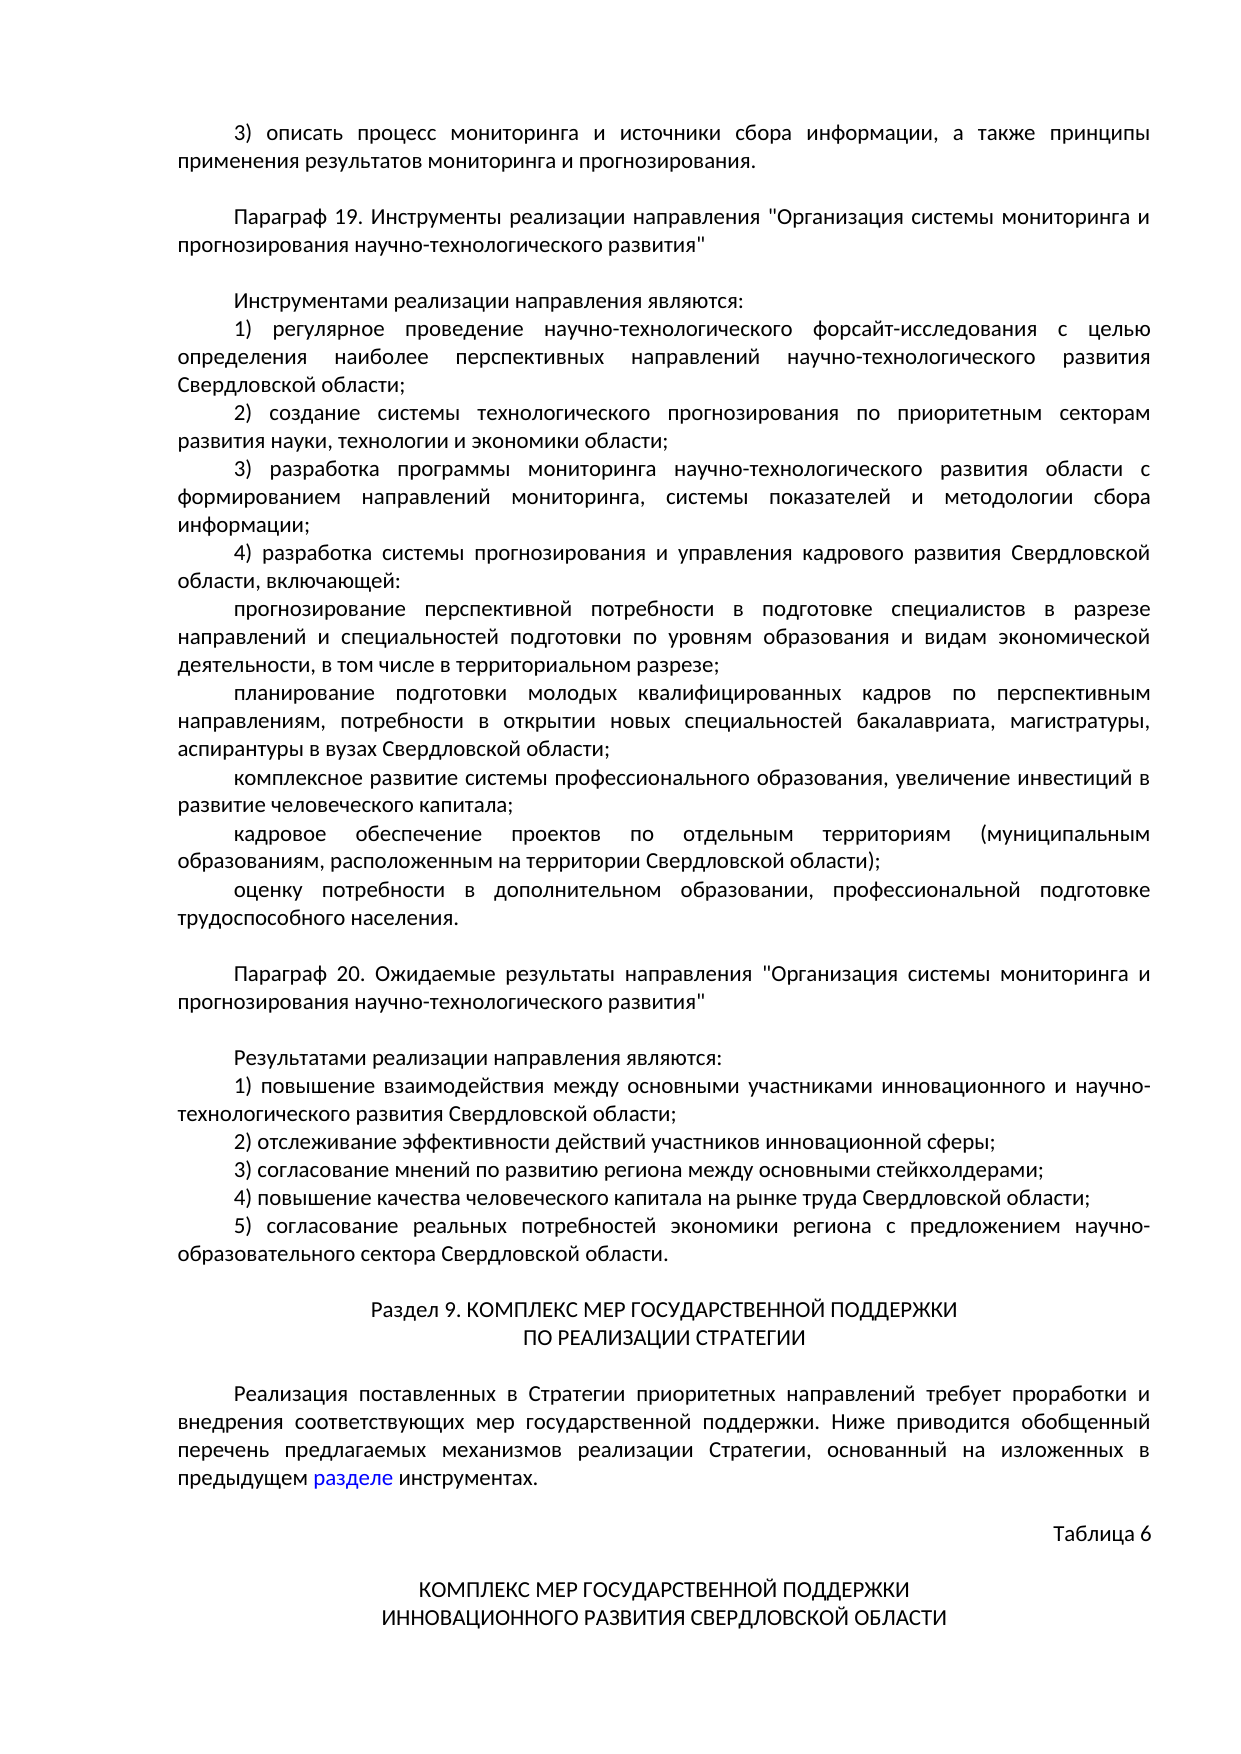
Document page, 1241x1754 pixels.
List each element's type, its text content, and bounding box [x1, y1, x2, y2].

text 1) повышение взаимодействия между основными участниками инновационного и научно-технологического развития Свердловской области; [177, 1071, 1152, 1127]
text Параграф 20. Ожидаемые результаты направления "Организация системы мониторинга и прогнозирования научно-технологического развития" [177, 959, 1152, 1015]
text ПО РЕАЛИЗАЦИИ СТРАТЕГИИ [177, 1323, 1152, 1351]
text Параграф 19. Инструменты реализации направления "Организация системы мониторинга и прогнозирования научно-технологического развития" [177, 202, 1152, 258]
text оценку потребности в дополнительном образовании, профессиональной подготовке трудоспособного населения. [177, 875, 1152, 931]
text Раздел 9. КОМПЛЕКС МЕР ГОСУДАРСТВЕННОЙ ПОДДЕРЖКИ [177, 1295, 1152, 1323]
text прогнозирование перспективной потребности в подготовке специалистов в разрезе направлений и специальностей подготовки по уровням образования и видам экономической деятельности, в том числе в территориальном разрезе; [177, 594, 1152, 678]
text планирование подготовки молодых квалифицированных кадров по перспективным направлениям, потребности в открытии новых специальностей бакалавриата, магистратуры, аспирантуры в вузах Свердловской области; [177, 678, 1152, 763]
text Результатами реализации направления являются: [177, 1043, 1152, 1071]
text кадровое обеспечение проектов по отдельным территориям (муниципальным образованиям, расположенным на территории Свердловской области); [177, 819, 1152, 875]
text 3) описать процесс мониторинга и источники сбора информации, а также принципы применения результатов мониторинга и прогнозирования. [177, 118, 1152, 174]
text Таблица 6 [177, 1519, 1152, 1547]
text 4) разработка системы прогнозирования и управления кадрового развития Свердловской области, включающей: [177, 538, 1152, 594]
text 2) отслеживание эффективности действий участников инновационной сферы; [177, 1127, 1152, 1155]
text 1) регулярное проведение научно-технологического форсайт-исследования с целью определения наиболее перспективных направлений научно-технологического развития Свердловской области; [177, 314, 1152, 398]
text комплексное развитие системы профессионального образования, увеличение инвестиций в развитие человеческого капитала; [177, 763, 1152, 819]
text 2) создание системы технологического прогнозирования по приоритетным секторам развития науки, технологии и экономики области; [177, 398, 1152, 454]
text Инструментами реализации направления являются: [177, 286, 1152, 314]
text 3) разработка программы мониторинга научно-технологического развития области с формированием направлений мониторинга, системы показателей и методологии сбора информации; [177, 454, 1152, 538]
text Реализация поставленных в Стратегии приоритетных направлений требует проработки и внедрения соответствующих мер государственной поддержки. Ниже приводится обобщенный перечень предлагаемых механизмов реализации Стратегии, основанный на изложенных в предыдущем разделе инструментах. [177, 1379, 1152, 1491]
text КОМПЛЕКС МЕР ГОСУДАРСТВЕННОЙ ПОДДЕРЖКИ [177, 1575, 1152, 1603]
text ИННОВАЦИОННОГО РАЗВИТИЯ СВЕРДЛОВСКОЙ ОБЛАСТИ [177, 1603, 1152, 1631]
text 4) повышение качества человеческого капитала на рынке труда Свердловской области; [177, 1183, 1152, 1211]
text 5) согласование реальных потребностей экономики региона с предложением научно-образовательного сектора Свердловской области. [177, 1211, 1152, 1267]
text 3) согласование мнений по развитию региона между основными стейкхолдерами; [177, 1155, 1152, 1183]
